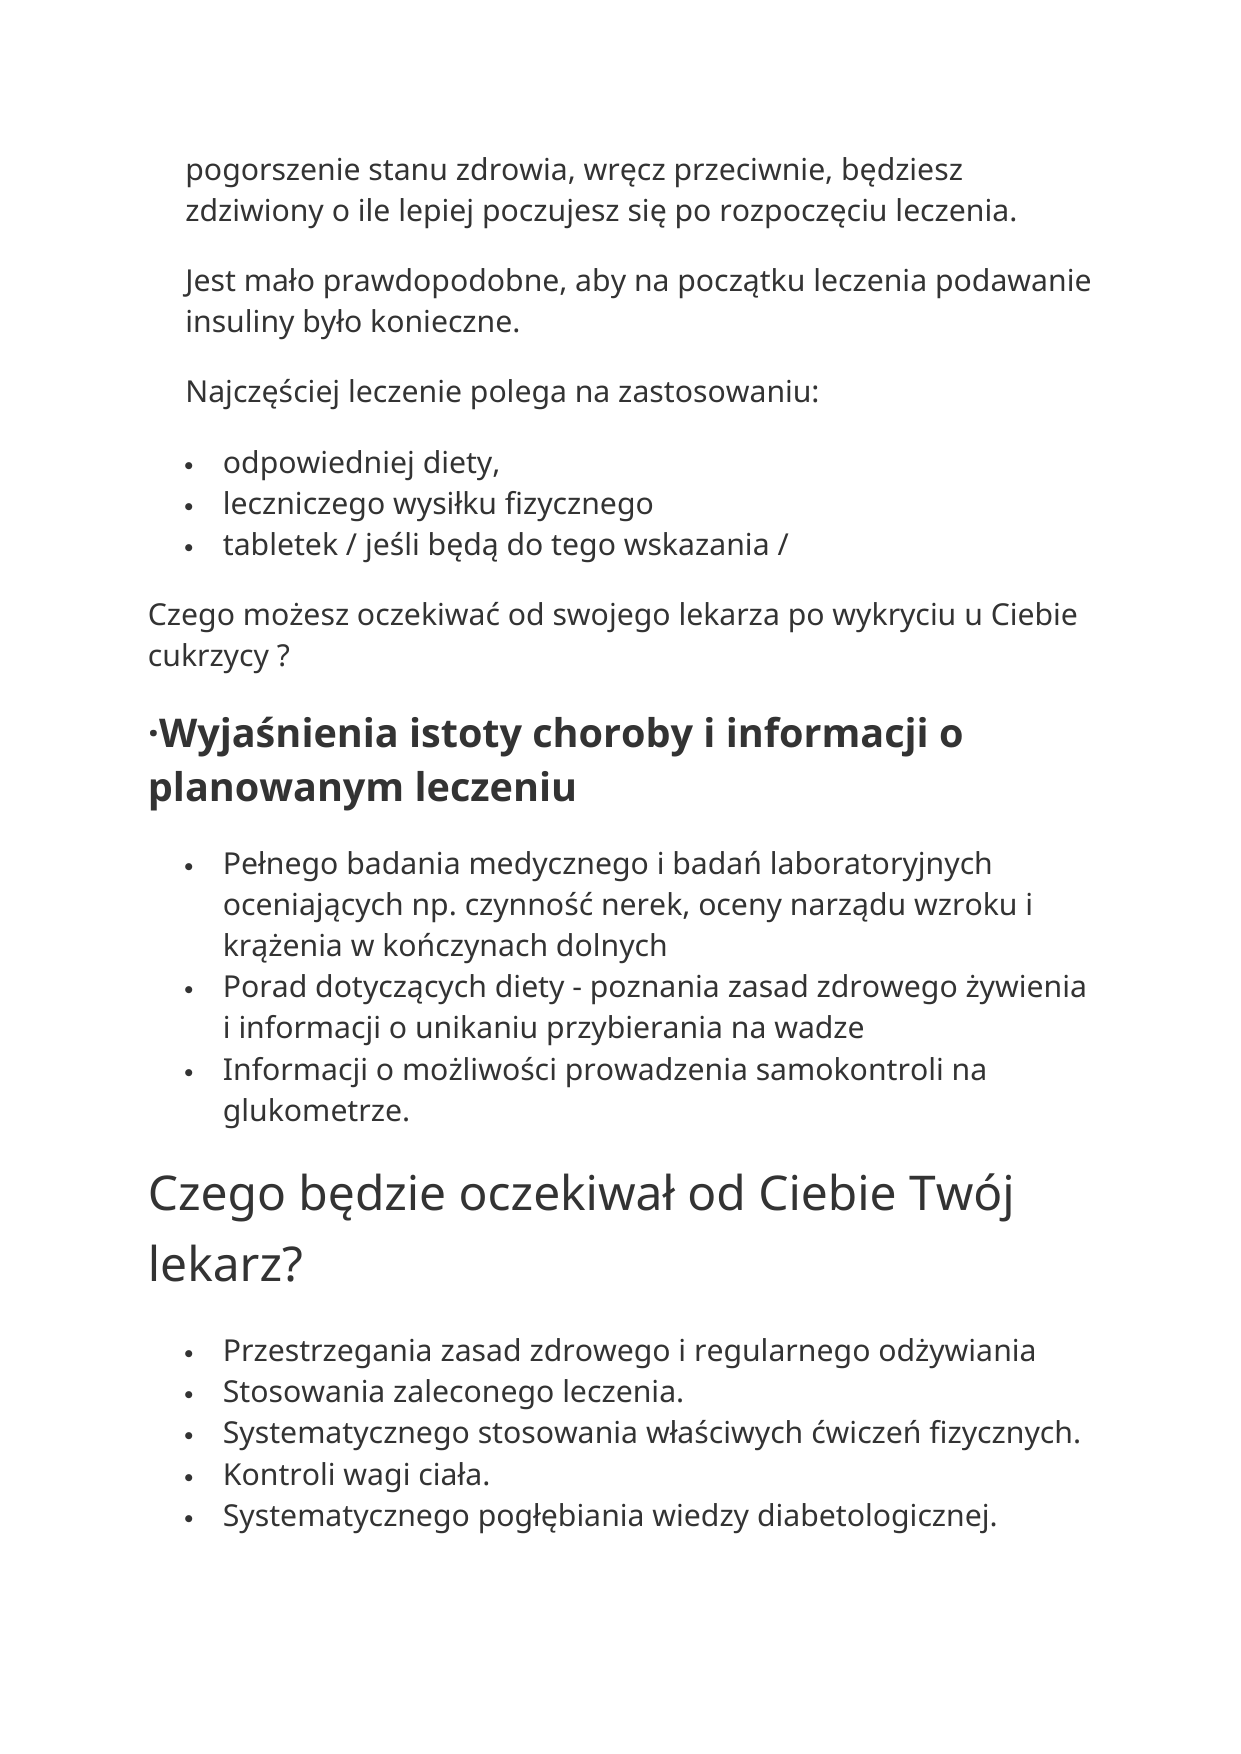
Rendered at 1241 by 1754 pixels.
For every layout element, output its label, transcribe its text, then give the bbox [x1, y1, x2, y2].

list tabletek / jeśli będą do tego wskazania / [185, 523, 1093, 564]
list Systematycznego pogłębiania wiedzy diabetologicznej. [185, 1494, 1093, 1535]
list Kontroli wagi ciała. [185, 1453, 1093, 1494]
subtitle ·Wyjaśnienia istoty choroby i informacji o planowanym leczeniu [148, 705, 1093, 813]
list Systematycznego stosowania właściwych ćwiczeń fizycznych. [185, 1412, 1093, 1453]
list odpowiedniej diety, [185, 441, 1093, 482]
list Porad dotyczących diety - poznania zasad zdrowego żywienia i informacji o unikaniu przybierania na wadze [185, 965, 1093, 1048]
list Stosowania zaleconego leczenia. [185, 1371, 1093, 1412]
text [185, 148, 1093, 230]
subtitle Czego będzie oczekiwał od Ciebie Twój lekarz? [148, 1159, 1093, 1295]
text Najczęściej leczenie polega na zastosowaniu: [185, 371, 1093, 412]
list Przestrzegania zasad zdrowego i regularnego odżywiania [185, 1329, 1093, 1371]
list leczniczego wysiłku fizycznego [185, 482, 1093, 523]
list Pełnego badania medycznego i badań laboratoryjnych oceniających np. czynność nerek, oceny narządu wzroku i krążenia w kończynach dolnych [185, 842, 1093, 965]
text Czego możesz oczekiwać od swojego lekarza po wykryciu u Ciebie cukrzycy ? [148, 593, 1093, 676]
text Jest mało prawdopodobne, aby na początku leczenia podawanie insuliny było konieczne. [185, 259, 1093, 341]
list Informacji o możliwości prowadzenia samokontroli na glukometrze. [185, 1048, 1093, 1130]
